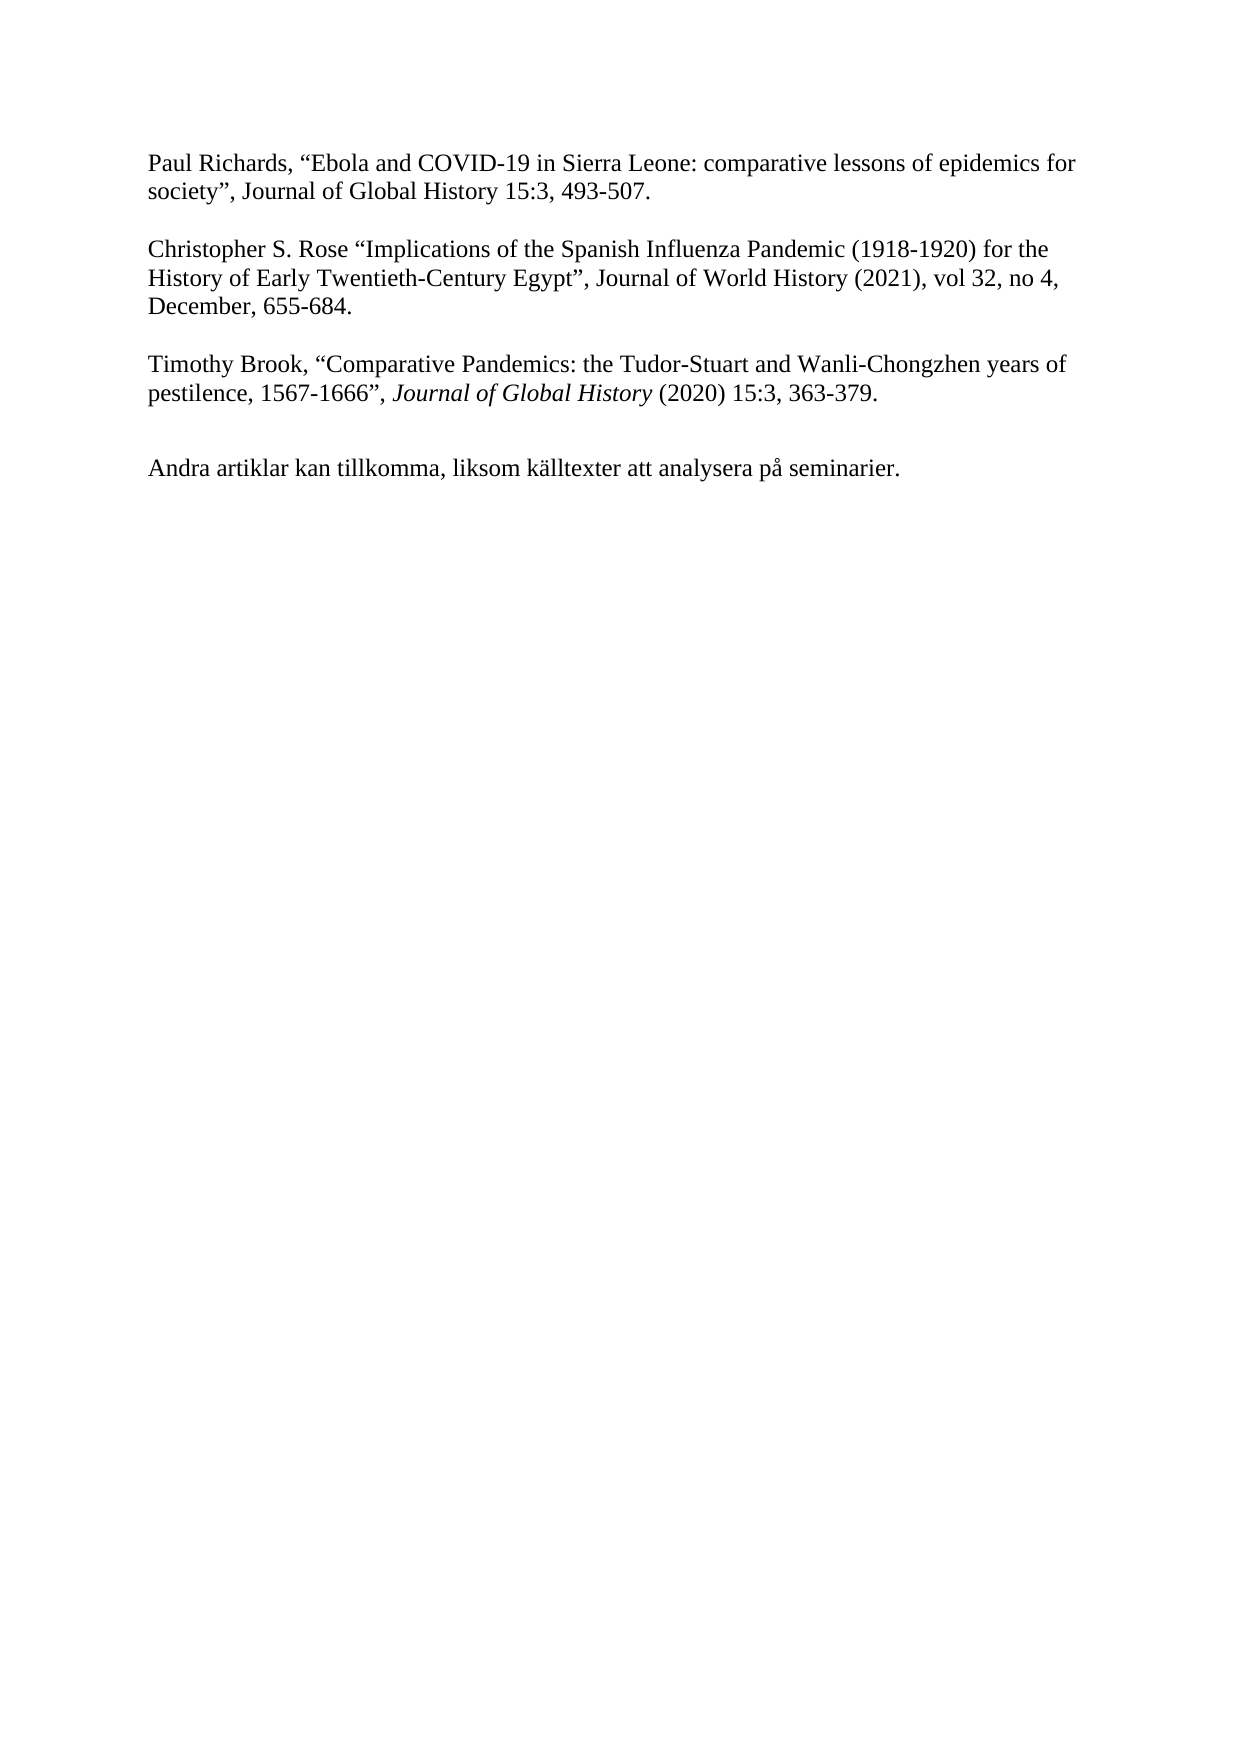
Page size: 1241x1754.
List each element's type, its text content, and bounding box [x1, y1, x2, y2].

text Paul Richards, “Ebola and COVID-19 in Sierra Leone: comparative lessons of epidemics for society”, Journal of Global History 15:3, 493-507. [148, 148, 1093, 205]
text Timothy Brook, “Comparative Pandemics: the Tudor-Stuart and Wanli-Chongzhen years of pestilence, 1567-1666”, Journal of Global History (2020) 15:3, 363-379. [148, 349, 1093, 406]
text Andra artiklar kan tillkomma, liksom källtexter att analysera på seminarier. [148, 453, 1093, 482]
text Christopher S. Rose “Implications of the Spanish Influenza Pandemic (1918-1920) for the History of Early Twentieth-Century Egypt”, Journal of World History (2021), vol 32, no 4, December, 655-684. [148, 234, 1093, 320]
